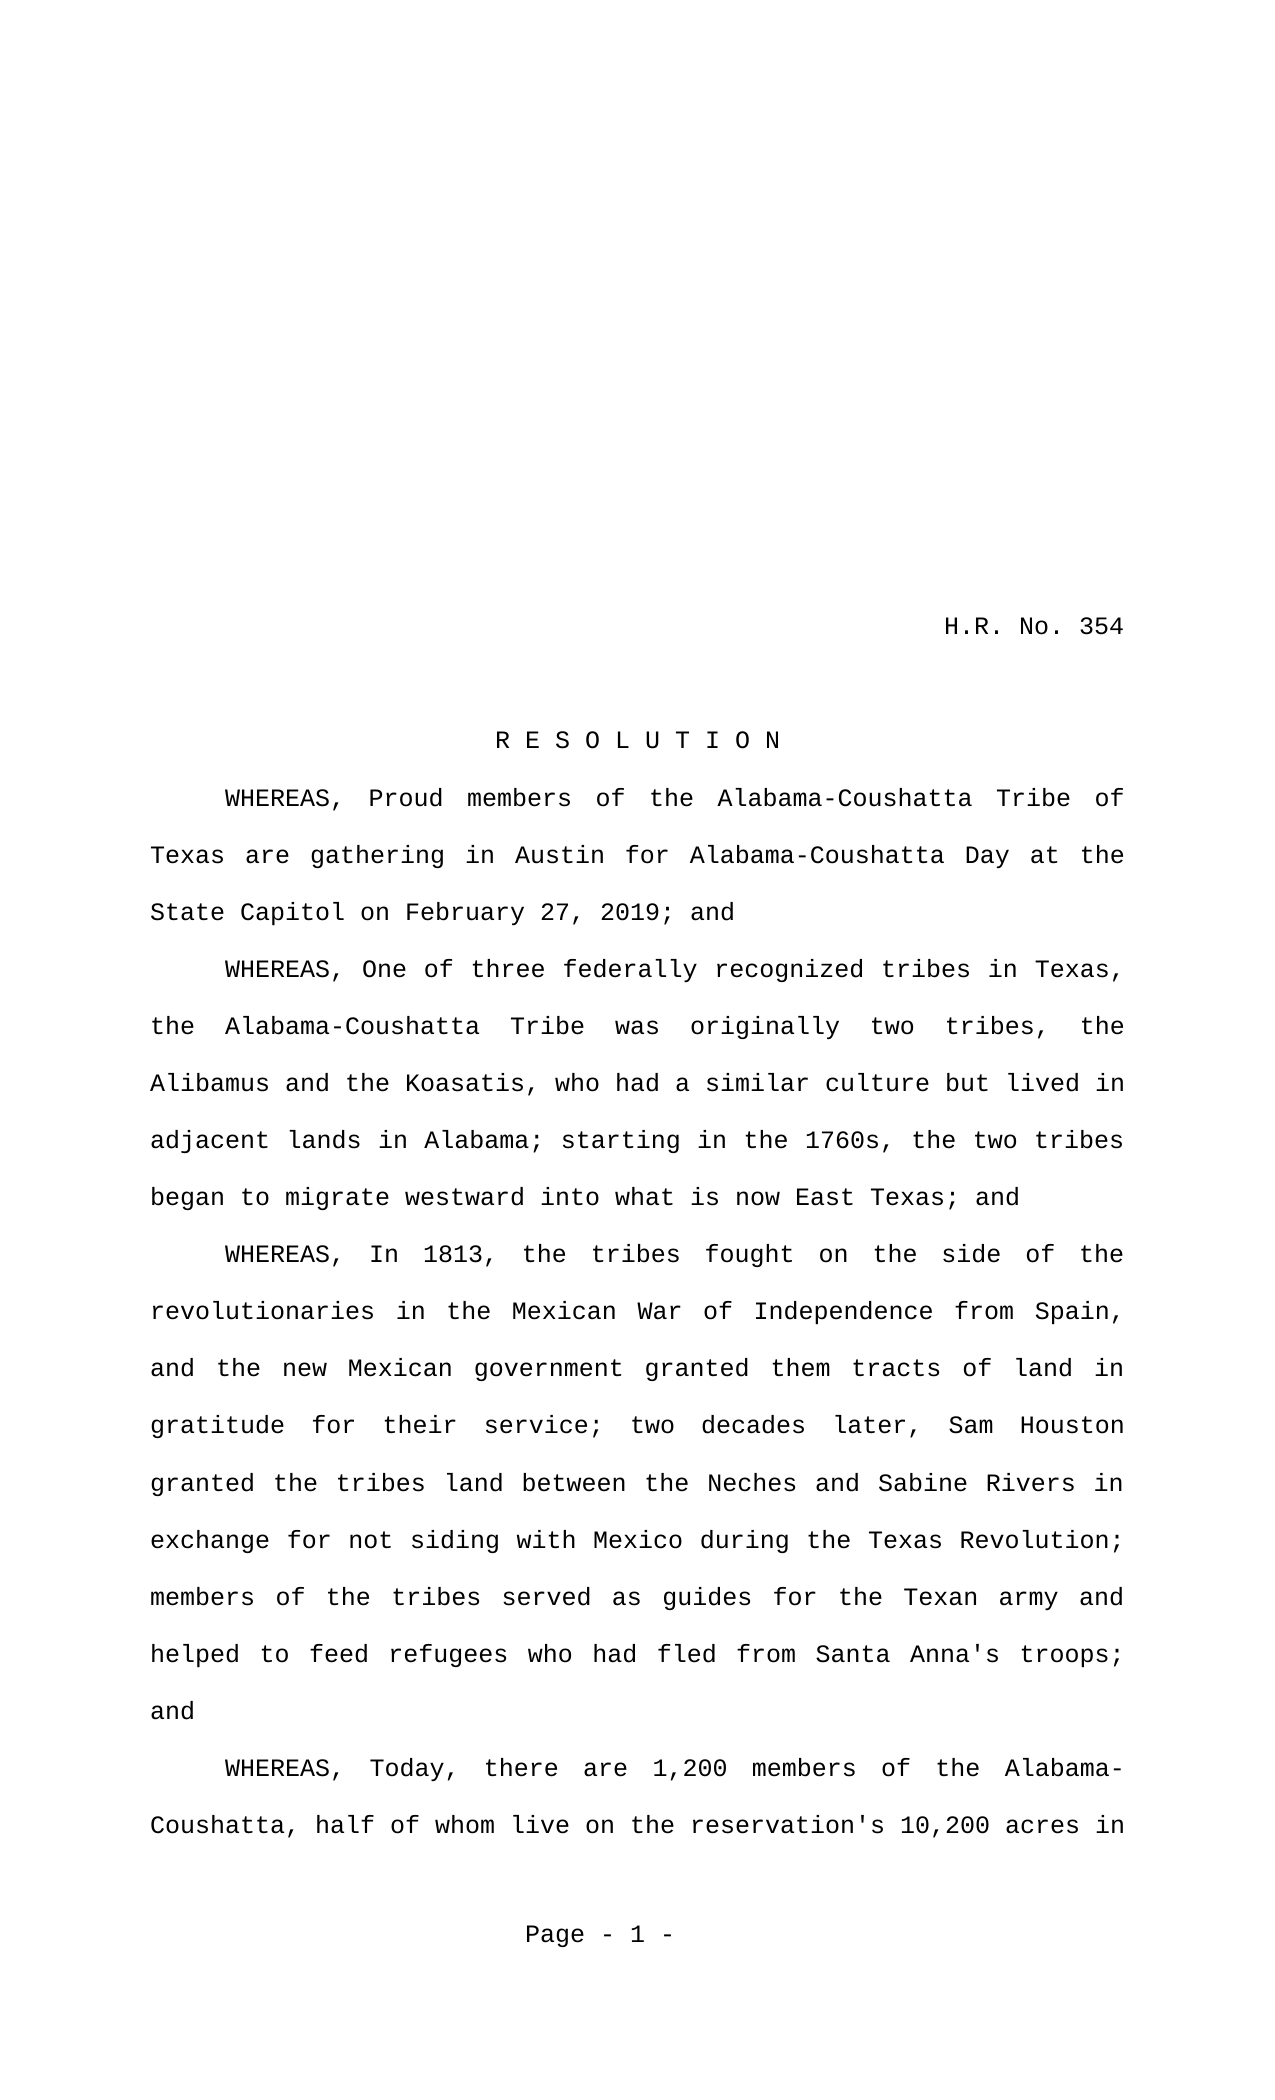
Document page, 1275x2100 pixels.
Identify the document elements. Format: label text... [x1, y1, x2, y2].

text R E S O L U T I O N [150, 728, 1125, 756]
text H.R. No. 354 [150, 614, 1125, 642]
text WHEREAS, One of three federally recognized tribes in Texas, the Alabama-Coushatta Tribe was originally two tribes, the Alibamus and the Koasatis, who had a similar culture but lived in adjacent lands in Alabama; starting in the 1760s, the two tribes began to migrate westward into what is now East Texas; and [150, 956, 1125, 1213]
text WHEREAS, Proud members of the Alabama-Coushatta Tribe of Texas are gathering in Austin for Alabama-Coushatta Day at the State Capitol on February 27, 2019; and [150, 785, 1125, 928]
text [150, 1755, 1125, 1841]
text WHEREAS, In 1813, the tribes fought on the side of the revolutionaries in the Mexican War of Independence from Spain, and the new Mexican government granted them tracts of land in gratitude for their service; two decades later, Sam Houston granted the tribes land between the Neches and Sabine Rivers in exchange for not siding with Mexico during the Texas Revolution; members of the tribes served as guides for the Texan army and helped to feed refugees who had fled from Santa Anna's troops; and [150, 1242, 1125, 1727]
